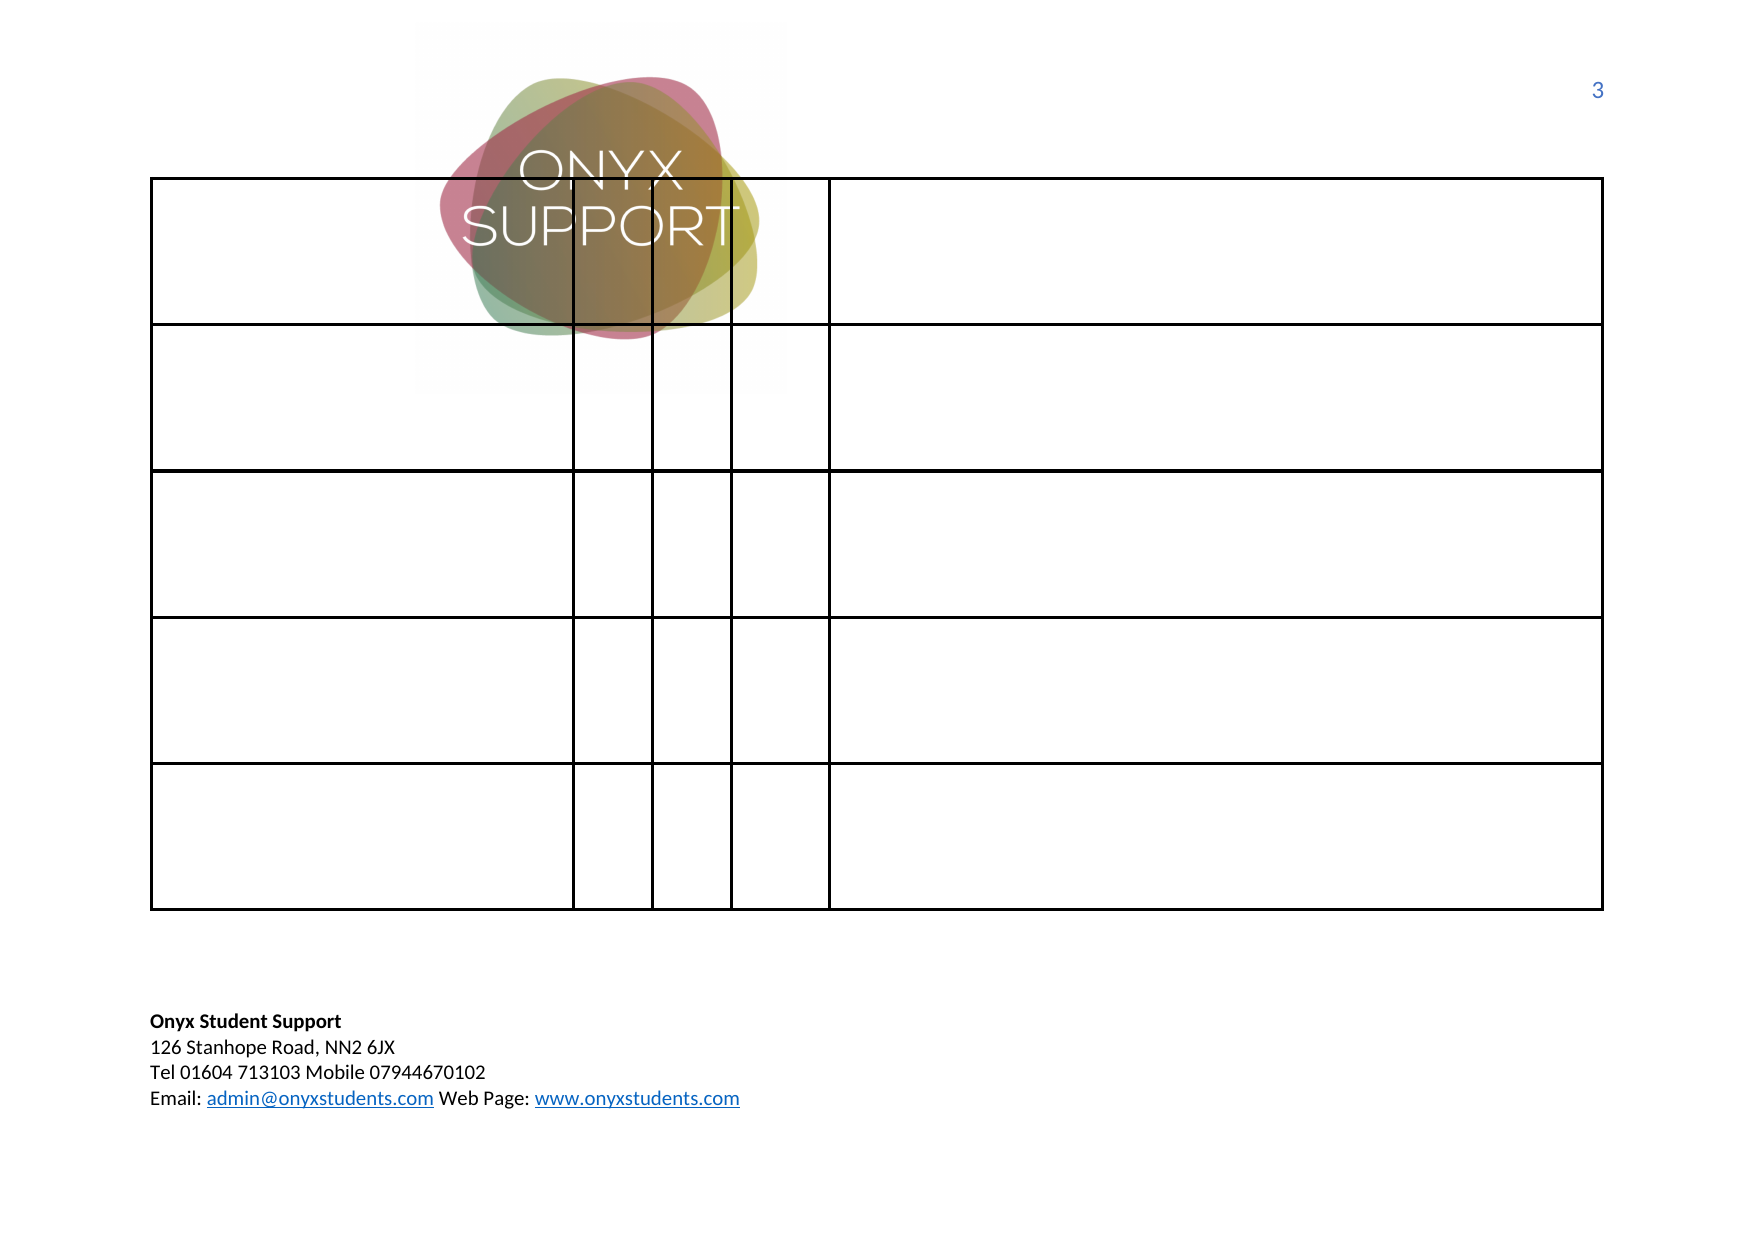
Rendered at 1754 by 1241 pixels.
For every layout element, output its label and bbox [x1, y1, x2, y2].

table_cell [733, 180, 828, 323]
table_cell [831, 326, 1601, 469]
table_cell [575, 326, 651, 469]
table_cell [831, 473, 1601, 616]
table_cell [654, 326, 730, 469]
table_cell [153, 180, 572, 323]
table_cell [575, 473, 651, 616]
table_cell [831, 765, 1601, 908]
table_cell [654, 765, 730, 908]
table_cell [654, 619, 730, 762]
table_cell [831, 180, 1601, 323]
table_cell [733, 765, 828, 908]
table_cell [575, 765, 651, 908]
table_cell [153, 619, 572, 762]
table_cell [153, 326, 572, 469]
table_cell [153, 765, 572, 908]
table_cell [575, 619, 651, 762]
table_cell [733, 473, 828, 616]
picture [415, 22, 787, 177]
table_cell [733, 326, 828, 469]
table_cell [831, 619, 1601, 762]
table_cell [654, 180, 730, 323]
table_cell [153, 473, 572, 616]
table_cell [654, 473, 730, 616]
table_cell [733, 619, 828, 762]
table_cell [575, 180, 651, 323]
